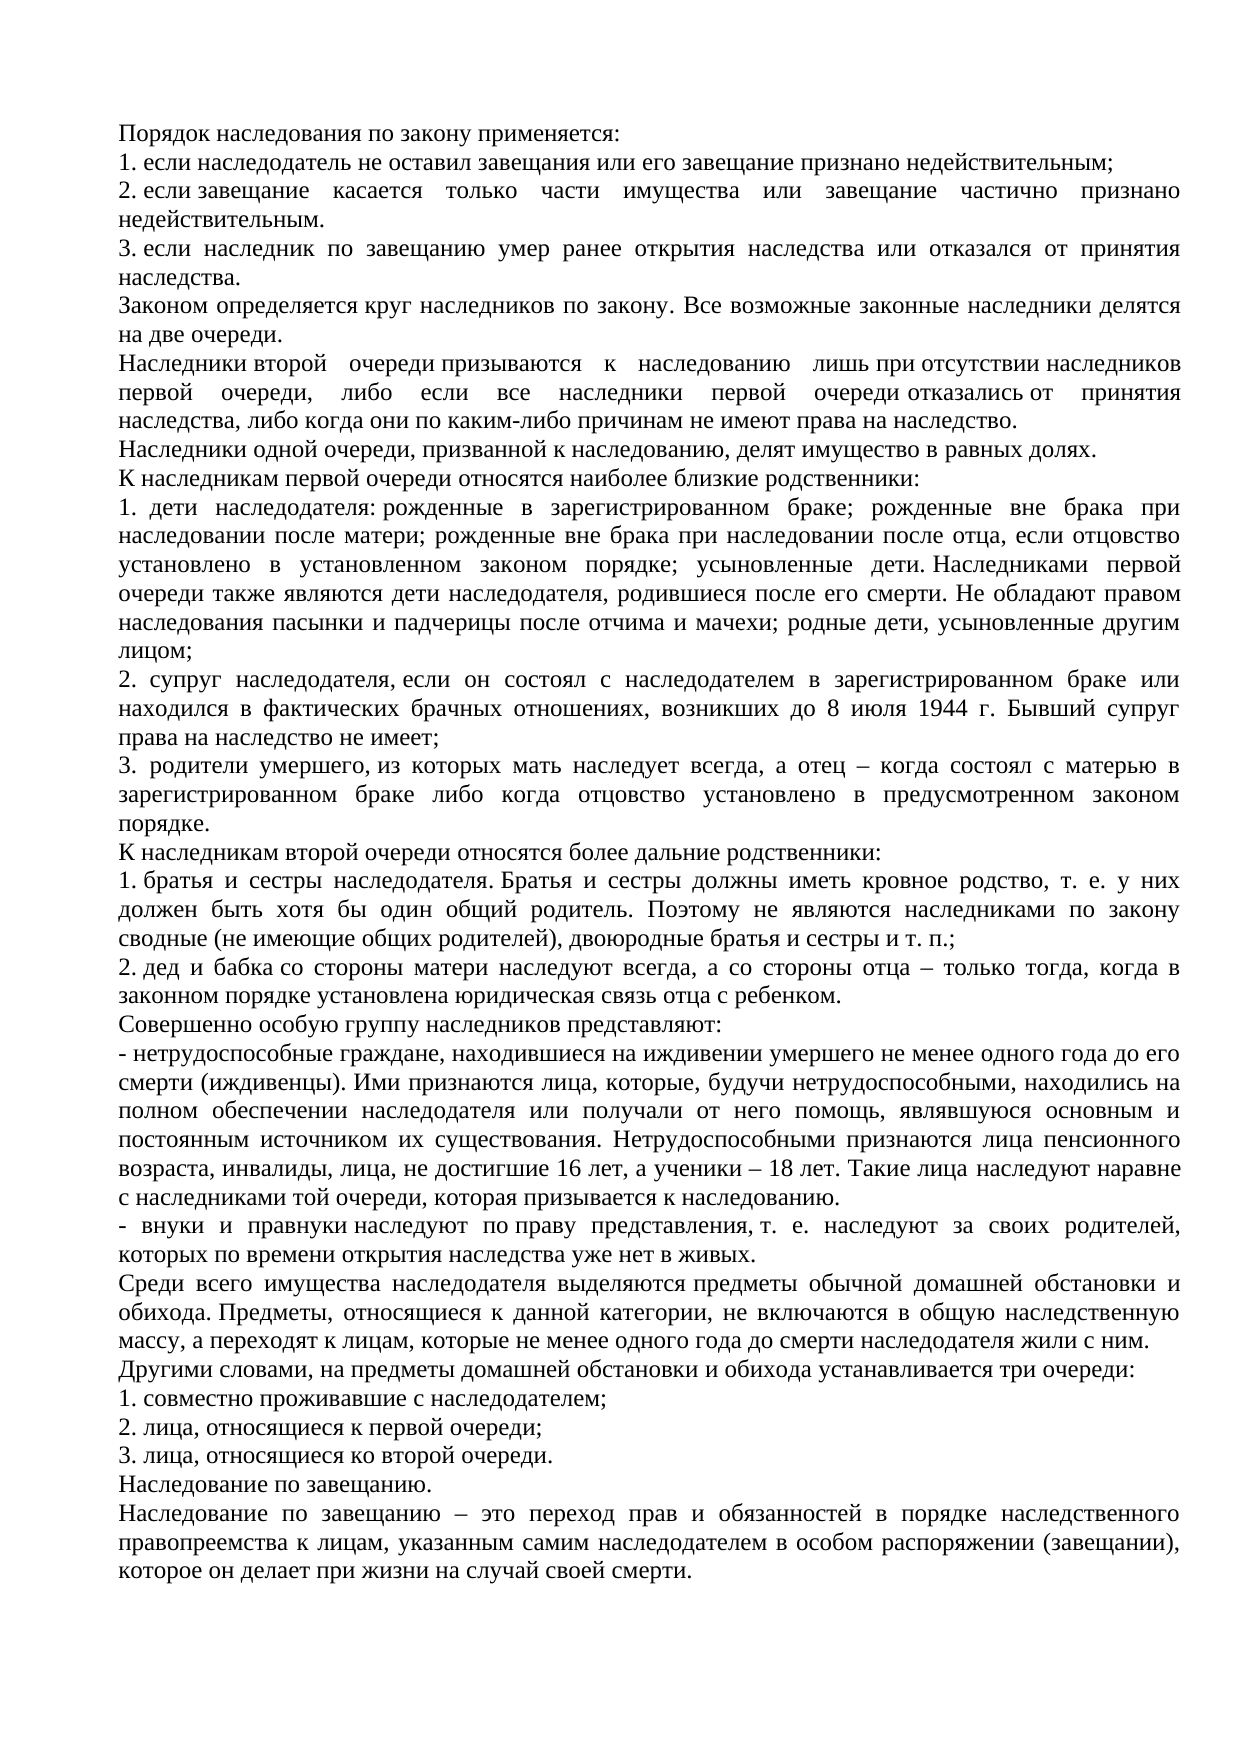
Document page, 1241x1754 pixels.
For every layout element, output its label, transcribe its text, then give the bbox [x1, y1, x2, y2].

text 1. совместно проживавшие с наследодателем; [118, 1383, 1181, 1412]
text Порядок наследования по закону применяется: [118, 118, 1181, 147]
text К наследникам первой очереди относятся наиболее близкие родственники: [118, 463, 1181, 492]
text Совершенно особую группу наследников представляют: [118, 1009, 1181, 1038]
text Наследование по завещанию. [118, 1469, 1181, 1498]
text - нетрудоспособные граждане, находившиеся на иждивении умершего не менее одного года до его смерти (иждивенцы). Ими признаются лица, которые, будучи нетрудоспособными, находились на полном обеспечении наследодателя или получали от него помощь, являвшуюся основным и постоянным источником их существования. Нетрудоспособными признаются лица пенсионного возраста, инвалиды, лица, не достигшие 16 лет, а ученики – 18 лет. Такие лица наследуют наравне с наследниками той очереди, которая призывается к наследованию. [118, 1038, 1181, 1211]
text 3. лица, относящиеся ко второй очереди. [118, 1441, 1181, 1469]
text 2. дед и бабка со стороны матери наследуют всегда, а со стороны отца – только тогда, когда в законном порядке установлена юридическая связь отца с ребенком. [118, 952, 1181, 1009]
text - внуки и правнуки наследуют по праву представления, т. е. наследуют за своих родителей, которых по времени открытия наследства уже нет в живых. [118, 1211, 1181, 1268]
text 1. дети наследодателя: рожденные в зарегистрированном браке; рожденные вне брака при наследовании после матери; рожденные вне брака при наследовании после отца, если отцовство установлено в установленном законом порядке; усыновленные дети. Наследниками первой очереди также являются дети наследодателя, родившиеся после его смерти. Не обладают правом наследования пасынки и падчерицы после отчима и мачехи; родные дети, усыновленные другим лицом; [118, 492, 1181, 664]
text Законом определяется круг наследников по закону. Все возможные законные наследники делятся на две очереди. [118, 291, 1181, 348]
text 3. родители умершего, из которых мать наследует всегда, а отец – когда состоял с матерью в зарегистрированном браке либо когда отцовство установлено в предусмотренном законом порядке. [118, 751, 1181, 837]
text Наследники одной очереди, призванной к наследованию, делят имущество в равных долях. [118, 434, 1181, 463]
text 1. братья и сестры наследодателя. Братья и сестры должны иметь кровное родство, т. е. у них должен быть хотя бы один общий родитель. Поэтому не являются наследниками по закону сводные (не имеющие общих родителей), двоюродные братья и сестры и т. п.; [118, 866, 1181, 952]
text 2. если завещание касается только части имущества или завещание частично признано недействительным. [118, 176, 1181, 233]
text Среди всего имущества наследодателя выделяются предметы обычной домашней обстановки и обихода. Предметы, относящиеся к данной категории, не включаются в общую наследственную массу, а переходят к лицам, которые не менее одного года до смерти наследодателя жили с ним. [118, 1268, 1181, 1354]
text К наследникам второй очереди относятся более дальние родственники: [118, 837, 1181, 866]
text Наследники второй очереди призываются к наследованию лишь при отсутствии наследников первой очереди, либо если все наследники первой очереди отказались от принятия наследства, либо когда они по каким-либо причинам не имеют права на наследство. [118, 348, 1181, 434]
text 2. супруг наследодателя, если он состоял с наследодателем в зарегистрированном браке или находился в фактических брачных отношениях, возникших до 8 июля 1944 г. Бывший супруг права на наследство не имеет; [118, 664, 1181, 751]
text 2. лица, относящиеся к первой очереди; [118, 1412, 1181, 1441]
text Другими словами, на предметы домашней обстановки и обихода устанавливается три очереди: [118, 1354, 1181, 1383]
text 3. если наследник по завещанию умер ранее открытия наследства или отказался от принятия наследства. [118, 233, 1181, 291]
text Наследование по завещанию – это переход прав и обязанностей в порядке наследственного правопреемства к лицам, указанным самим наследодателем в особом распоряжении (завещании), которое он делает при жизни на случай своей смерти. [118, 1498, 1181, 1584]
text 1. если наследодатель не оставил завещания или его завещание признано недействительным; [118, 147, 1181, 176]
